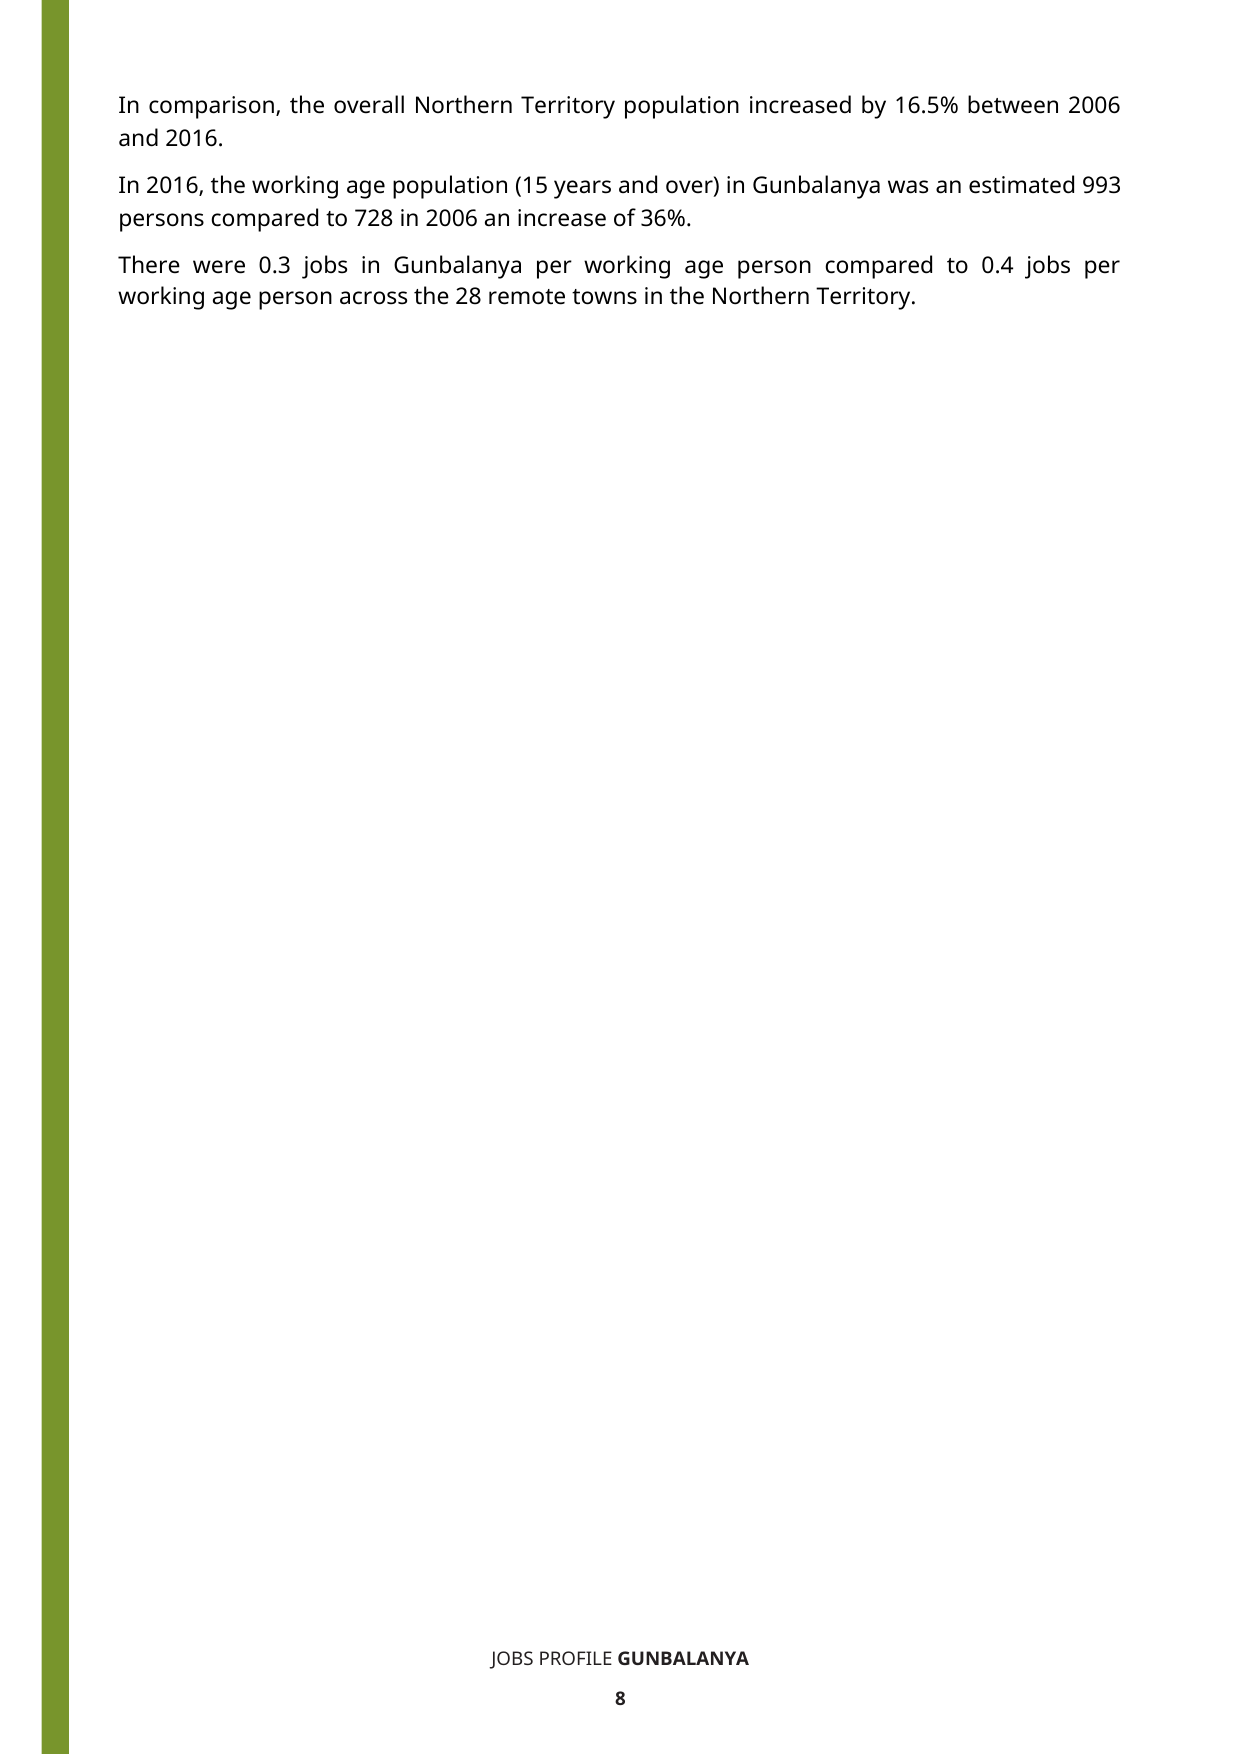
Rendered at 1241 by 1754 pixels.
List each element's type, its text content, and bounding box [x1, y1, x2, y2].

text There were 0.3 jobs in Gunbalanya per working age person compared to 0.4 jobs per working age person across the 28 remote towns in the Northern Territory. [118, 249, 1122, 311]
text In comparison, the overall Northern Territory population increased by 16.5% between 2006 and 2016. [118, 89, 1122, 154]
text In 2016, the working age population (15 years and over) in Gunbalanya was an estimated 993 persons compared to 728 in 2006 an increase of 36%. [118, 169, 1122, 234]
